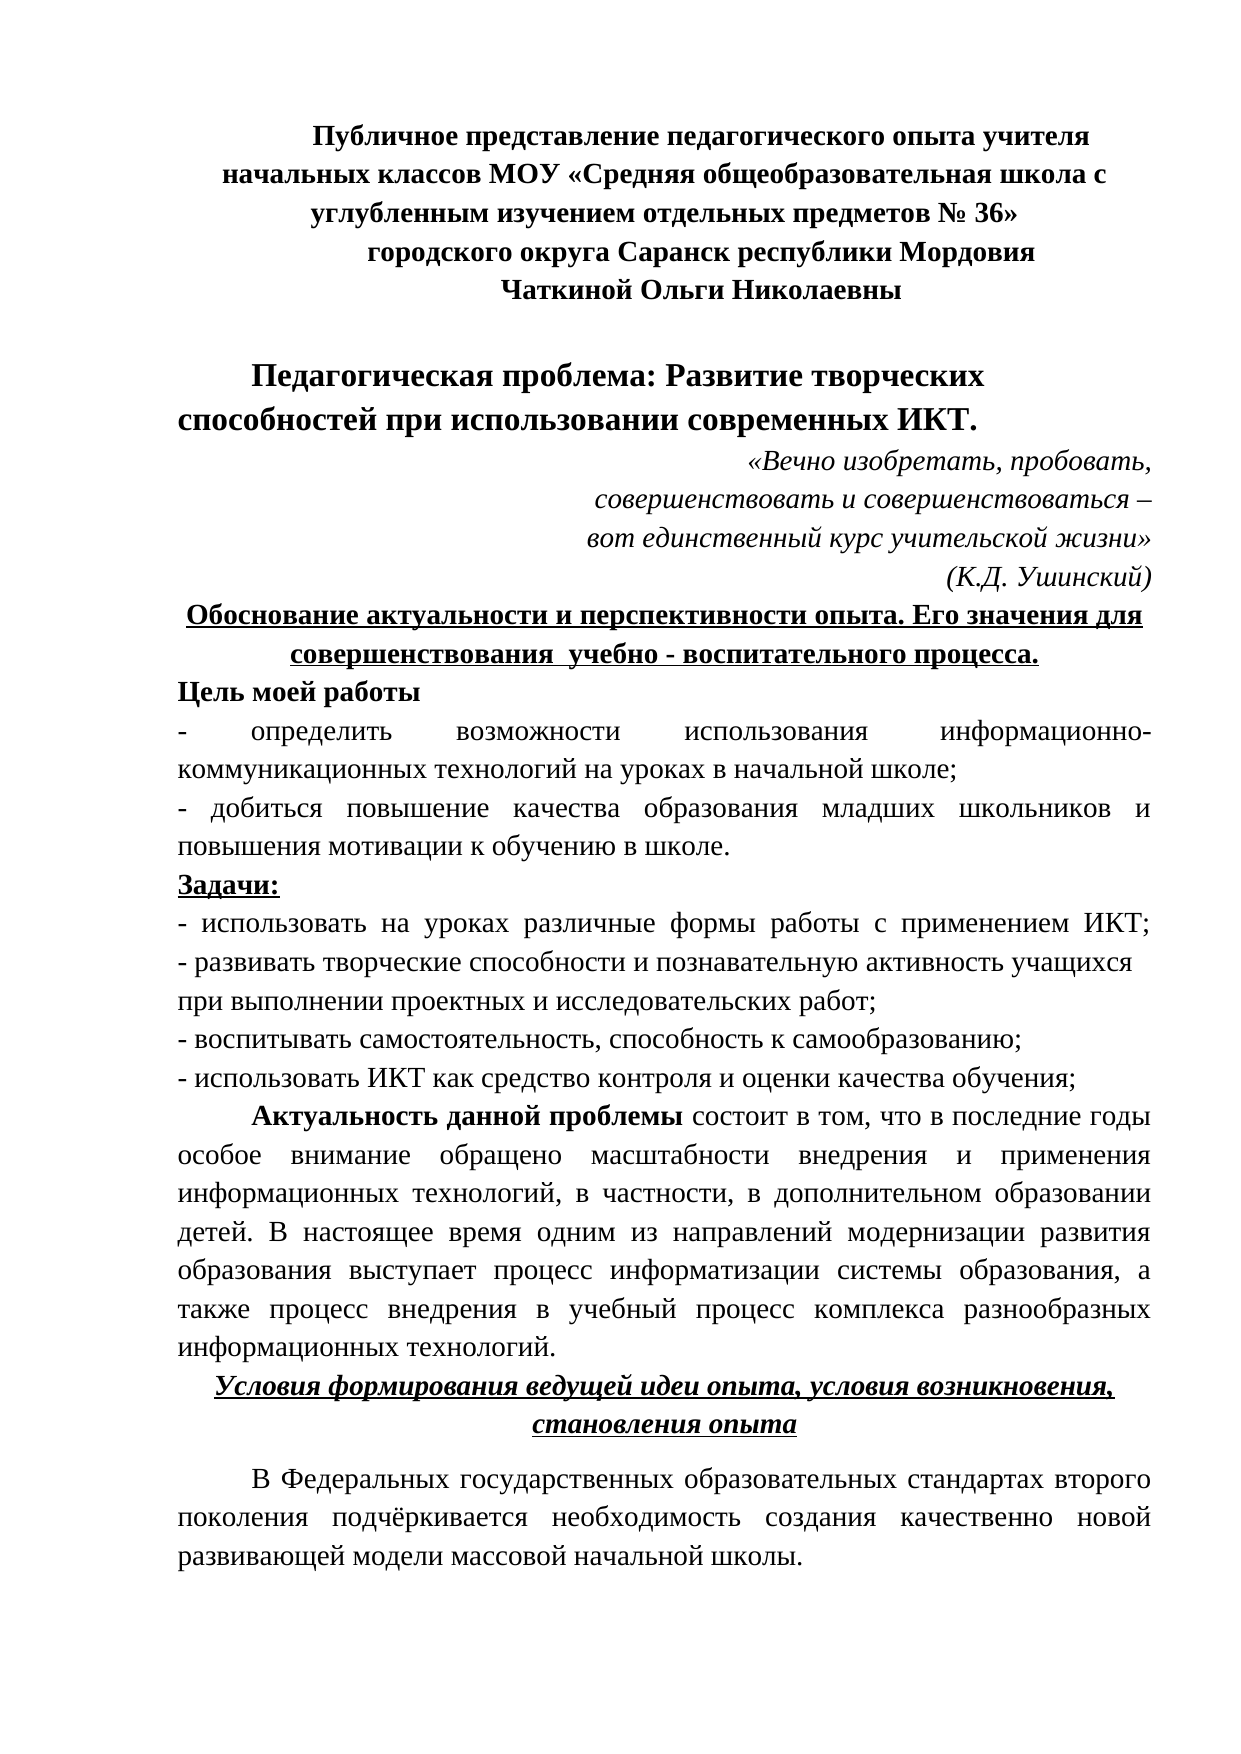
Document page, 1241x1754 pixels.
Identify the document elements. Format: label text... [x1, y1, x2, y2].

text Задачи: [177, 867, 1152, 901]
text вот единственный курс учительской жизни» [177, 520, 1152, 554]
text - воспитывать самостоятельность, способность к самообразованию; [177, 1021, 1152, 1055]
text Актуальность данной проблемы состоит в том, что в последние годы особое внимание обращено масштабности внедрения и применения информационных технологий, в частности, в дополнительном образовании детей. В настоящее время одним из направлений модернизации развития образования выступает процесс информатизации системы образования, а также процесс внедрения в учебный процесс комплекса разнообразных информационных технологий. [177, 1098, 1152, 1363]
text - определить возможности использования информационно-коммуникационных технологий на уроках в начальной школе; [177, 713, 1152, 785]
text Цель моей работы [177, 674, 1152, 708]
text Условия формирования ведущей идеи опыта, условия возникновения, становления опыта [177, 1368, 1152, 1440]
text - добиться повышение качества образования младших школьников и повышения мотивации к обучению в школе. [177, 790, 1152, 862]
text Чаткиной Ольги Николаевны [177, 272, 1152, 306]
text совершенствовать и совершенствоваться – [177, 482, 1152, 515]
text «Вечно изобретать, пробовать, [177, 443, 1152, 477]
text Обоснование актуальности и перспективности опыта. Его значения для совершенствования учебно - воспитательного процесса. [177, 597, 1152, 669]
text (К.Д. Ушинский) [177, 559, 1152, 592]
text - использовать ИКТ как средство контроля и оценки качества обучения; [177, 1060, 1152, 1093]
text В Федеральных государственных образовательных стандартах второго поколения подчёркивается необходимость создания качественно новой развивающей модели массовой начальной школы. [177, 1461, 1152, 1571]
text Педагогическая проблема: Развитие творческих способностей при использовании современных ИКТ. [177, 355, 1152, 437]
text - использовать на уроках различные формы работы с применением ИКТ; - развивать творческие способности и познавательную активность учащихся при выполнении проектных и исследовательских работ; [177, 906, 1152, 1016]
text Публичное представление педагогического опыта учителя начальных классов МОУ «Средняя общеобразовательная школа с углубленным изучением отдельных предметов № 36» [177, 118, 1152, 229]
text городского округа Саранск республики Мордовия [177, 234, 1152, 267]
